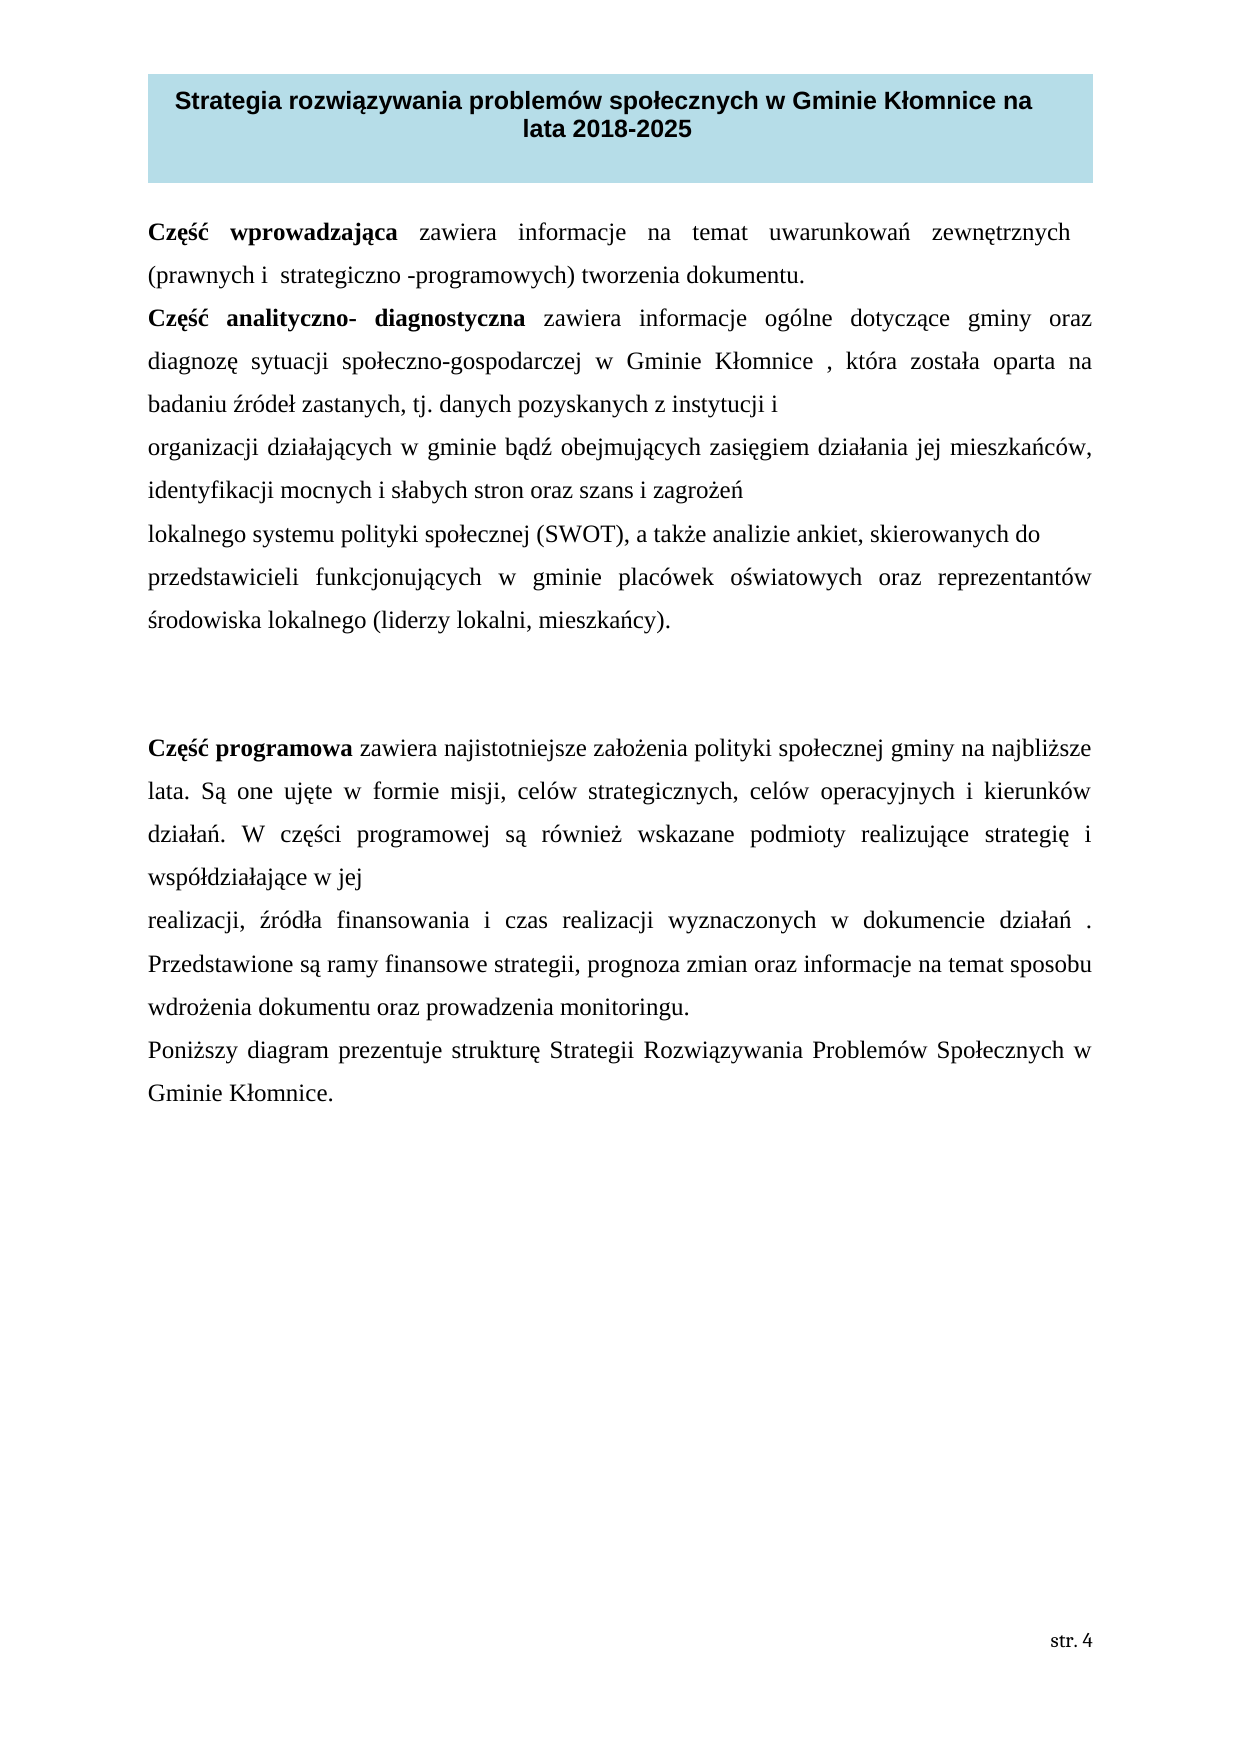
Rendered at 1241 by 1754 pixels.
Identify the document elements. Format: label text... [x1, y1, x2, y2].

text organizacji działających w gminie bądź obejmujących zasięgiem działania jej mieszkańców, identyfikacji mocnych i słabych stron oraz szans i zagrożeń [148, 432, 1093, 504]
text Część programowa zawiera najistotniejsze założenia polityki społecznej gminy na najbliższe lata. Są one ujęte w formie misji, celów strategicznych, celów operacyjnych i kierunków działań. W części programowej są również wskazane podmioty realizujące strategię i współdziałające w jej [148, 733, 1093, 891]
text realizacji, źródła finansowania i czas realizacji wyznaczonych w dokumencie działań . Przedstawione są ramy finansowe strategii, prognoza zmian oraz informacje na temat sposobu wdrożenia dokumentu oraz prowadzenia monitoringu. [148, 906, 1093, 1021]
text Część analityczno- diagnostyczna zawiera informacje ogólne dotyczące gminy oraz diagnozę sytuacji społeczno-gospodarczej w Gminie Kłomnice , która została oparta na badaniu źródeł zastanych, tj. danych pozyskanych z instytucji i [148, 303, 1093, 418]
text Poniższy diagram prezentuje strukturę Strategii Rozwiązywania Problemów Społecznych w Gminie Kłomnice. [148, 1035, 1093, 1107]
text Część wprowadzająca zawiera informacje na temat uwarunkowań zewnętrznych (prawnych i strategiczno -programowych) tworzenia dokumentu. [148, 217, 1093, 289]
text przedstawicieli funkcjonujących w gminie placówek oświatowych oraz reprezentantów środowiska lokalnego (liderzy lokalni, mieszkańcy). [148, 562, 1093, 634]
text lokalnego systemu polityki społecznej (SWOT), a także analizie ankiet, skierowanych do [148, 519, 1093, 547]
